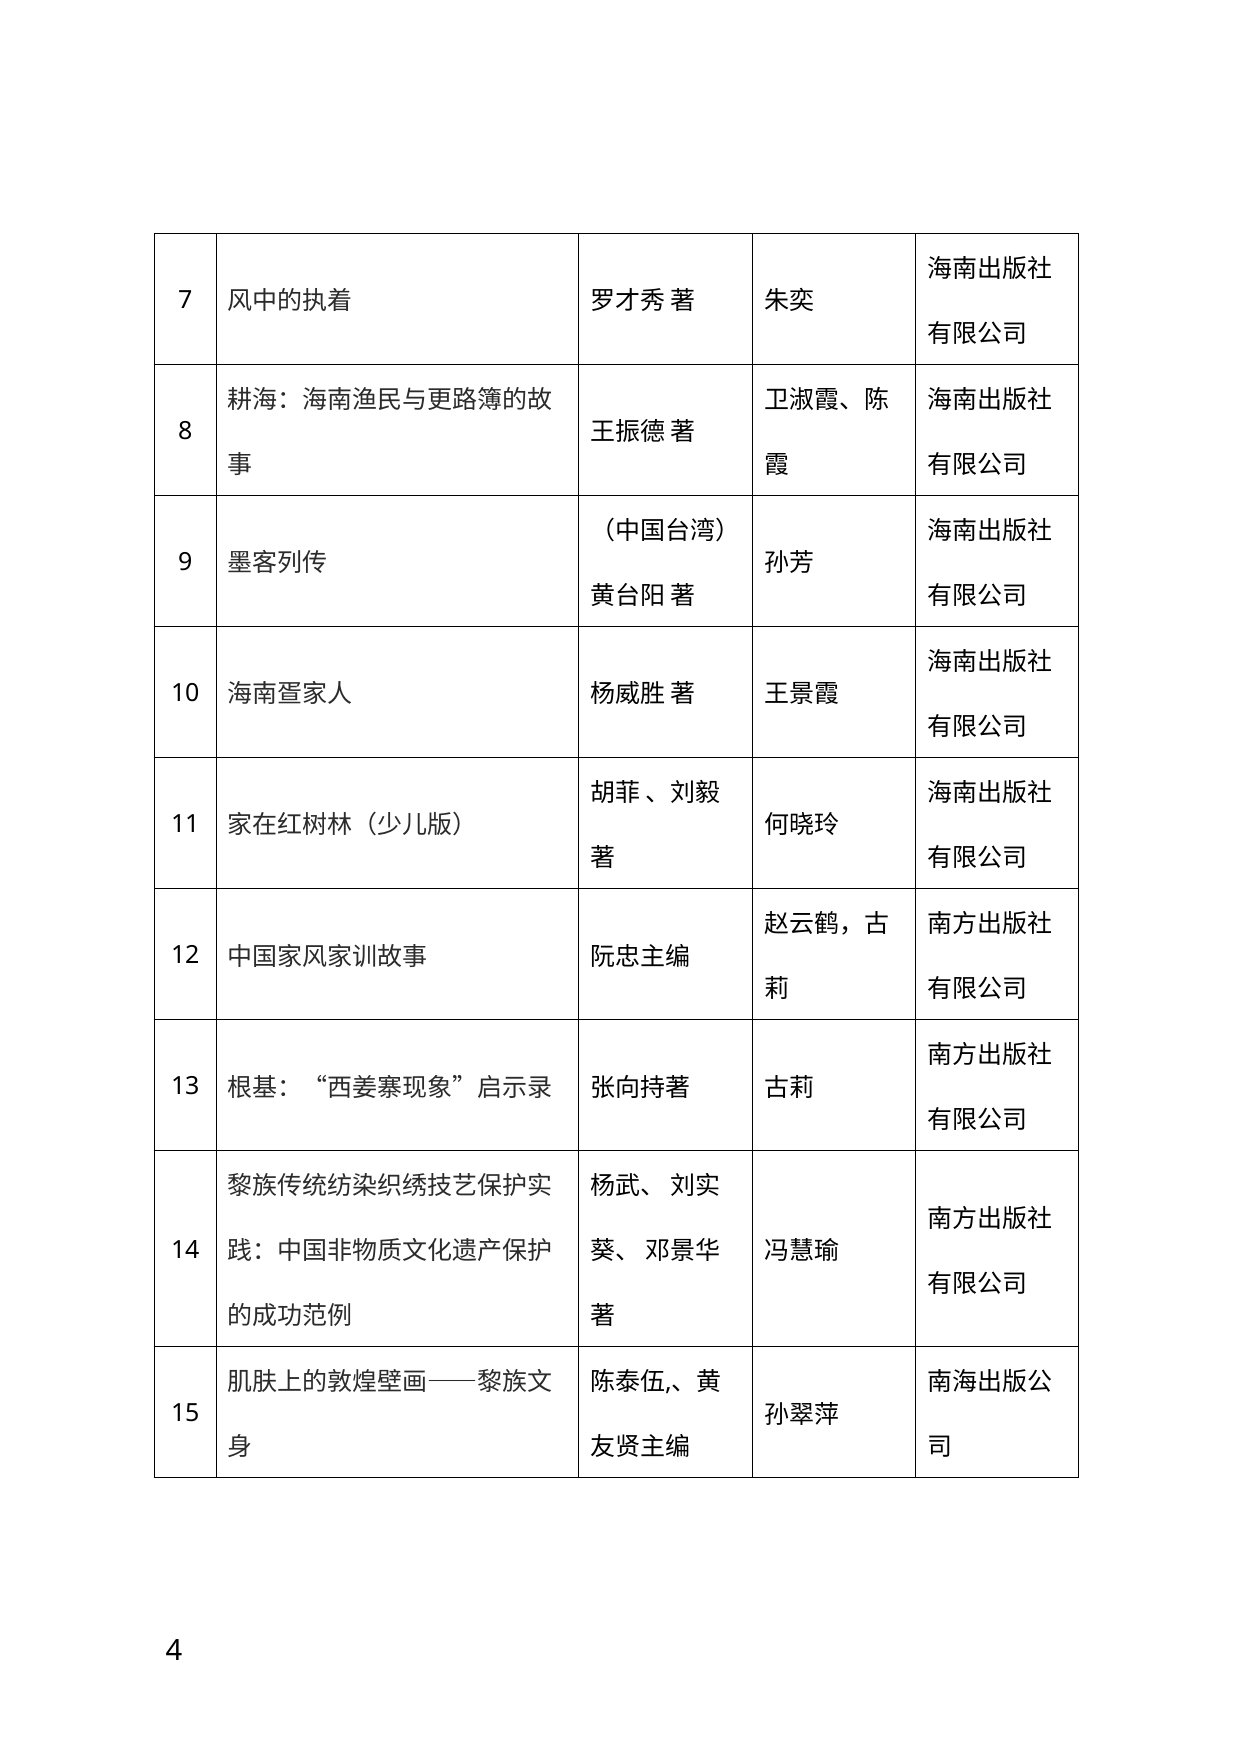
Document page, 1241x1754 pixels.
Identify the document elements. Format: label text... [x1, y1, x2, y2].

table_cell 11 [155, 758, 216, 888]
table_cell （中国台湾）黄台阳 著 [579, 496, 752, 626]
table_cell 9 [155, 496, 216, 626]
table_cell 赵云鹤，古莉 [753, 889, 915, 1019]
table_cell 中国家风家训故事 [217, 889, 578, 1019]
table_cell 张向持著 [579, 1020, 752, 1150]
table_cell 12 [155, 889, 216, 1019]
table_cell 阮忠主编 [579, 889, 752, 1019]
table_cell 海南疍家人 [217, 627, 578, 757]
table_cell 南方出版社有限公司 [916, 1151, 1078, 1346]
table_cell 古莉 [753, 1020, 915, 1150]
table_cell 孙芳 [753, 496, 915, 626]
table_cell 13 [155, 1020, 216, 1150]
table_cell 墨客列传 [217, 496, 578, 626]
table_cell 南方出版社有限公司 [916, 1020, 1078, 1150]
table_cell 孙翠萍 [753, 1347, 915, 1477]
table_cell 杨武、 刘实葵、 邓景华著 [579, 1151, 752, 1346]
table_cell 海南出版社有限公司 [916, 627, 1078, 757]
table_cell 海南出版社有限公司 [916, 496, 1078, 626]
table_cell 根基：“西姜寨现象”启示录 [217, 1020, 578, 1150]
table_cell 胡菲 、刘毅著 [579, 758, 752, 888]
table_cell 朱奕 [753, 234, 915, 364]
table_cell 黎族传统纺染织绣技艺保护实践：中国非物质文化遗产保护的成功范例 [217, 1151, 578, 1346]
table_cell 海南出版社有限公司 [916, 758, 1078, 888]
table_cell 何晓玲 [753, 758, 915, 888]
table_cell 14 [155, 1151, 216, 1346]
table_cell 家在红树林（少儿版） [217, 758, 578, 888]
table_cell 罗才秀 著 [579, 234, 752, 364]
table_cell 10 [155, 627, 216, 757]
table_cell 肌肤上的敦煌壁画——黎族文身 [217, 1347, 578, 1477]
table_cell 7 [155, 234, 216, 364]
table_cell 15 [155, 1347, 216, 1477]
table_cell 冯慧瑜 [753, 1151, 915, 1346]
table_cell 王景霞 [753, 627, 915, 757]
table_cell 杨威胜 著 [579, 627, 752, 757]
table_cell 海南出版社有限公司 [916, 234, 1078, 364]
table_cell 南海出版公司 [916, 1347, 1078, 1477]
table_cell 海南出版社有限公司 [916, 365, 1078, 495]
table_cell 王振德 著 [579, 365, 752, 495]
table_cell 8 [155, 365, 216, 495]
table_cell 耕海：海南渔民与更路簿的故事 [217, 365, 578, 495]
table_cell 南方出版社有限公司 [916, 889, 1078, 1019]
table_cell 陈泰伍,、黄友贤主编 [579, 1347, 752, 1477]
table_cell 风中的执着 [217, 234, 578, 364]
table_cell 卫淑霞、陈霞 [753, 365, 915, 495]
